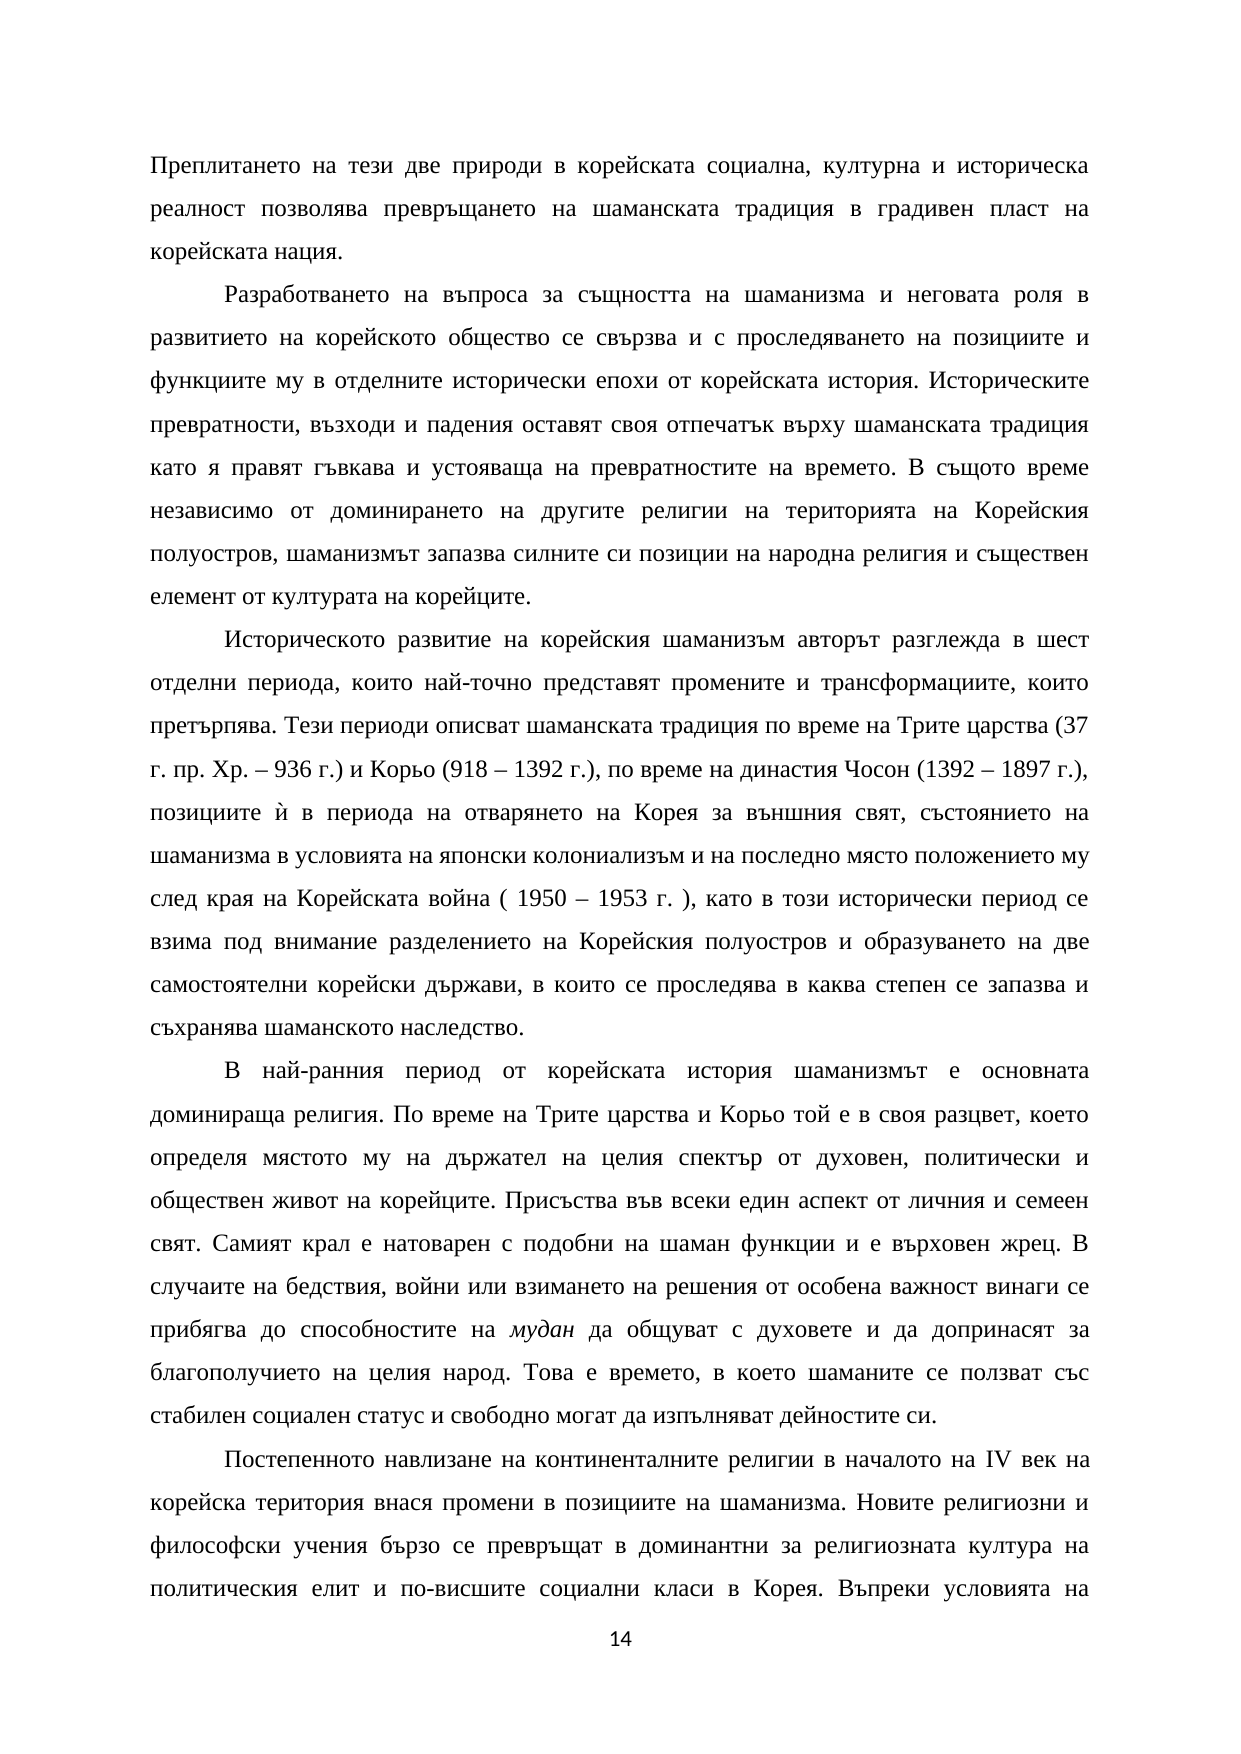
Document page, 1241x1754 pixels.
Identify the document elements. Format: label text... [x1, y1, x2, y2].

text Разработването на въпроса за същността на шаманизма и неговата роля в развитието на корейското общество се свързва и с проследяването на позициите и функциите му в отделните исторически епохи от корейската история. Историческите превратности, възходи и падения оставят своя отпечатък върху шаманската традиция като я правят гъвкава и устояваща на превратностите на времето. В същото време независимо от доминирането на другите религии на територията на Корейския полуостров, шаманизмът запазва силните си позиции на народна религия и съществен елемент от културата на корейците. [150, 279, 1090, 610]
text Историческото развитие на корейския шаманизъм авторът разглежда в шест отделни периода, които най-точно представят промените и трансформациите, които претърпява. Тези периоди описват шаманската традиция по време на Трите царства (37 г. пр. Хр. – 936 г.) и Корьо (918 – 1392 г.), по време на династия Чосон (1392 – 1897 г.), позициите ѝ в периода на отварянето на Корея за външния свят, състоянието на шаманизма в условията на японски колониализъм и на последно място положението му след края на Корейската война ( 1950 – 1953 г. ), като в този исторически период се взима под внимание разделението на Корейския полуостров и образуването на две самостоятелни корейски държави, в които се проследява в каква степен се запазва и съхранява шаманското наследство. [150, 624, 1090, 1041]
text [150, 150, 1090, 265]
text В най-ранния период от корейската история шаманизмът е основната доминираща религия. По време на Трите царства и Корьо той е в своя разцвет, което определя мястото му на държател на целия спектър от духовен, политически и обществен живот на корейците. Присъства във всеки един аспект от личния и семеен свят. Самият крал е натоварен с подобни на шаман функции и е върховен жрец. В случаите на бедствия, войни или взимането на решения от особена важност винаги се прибягва до способностите на мудан да общуват с духовете и да допринасят за благополучието на целия народ. Това е времето, в което шаманите се ползват със стабилен социален статус и свободно могат да изпълняват дейностите си. [150, 1056, 1090, 1429]
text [150, 1444, 1090, 1602]
